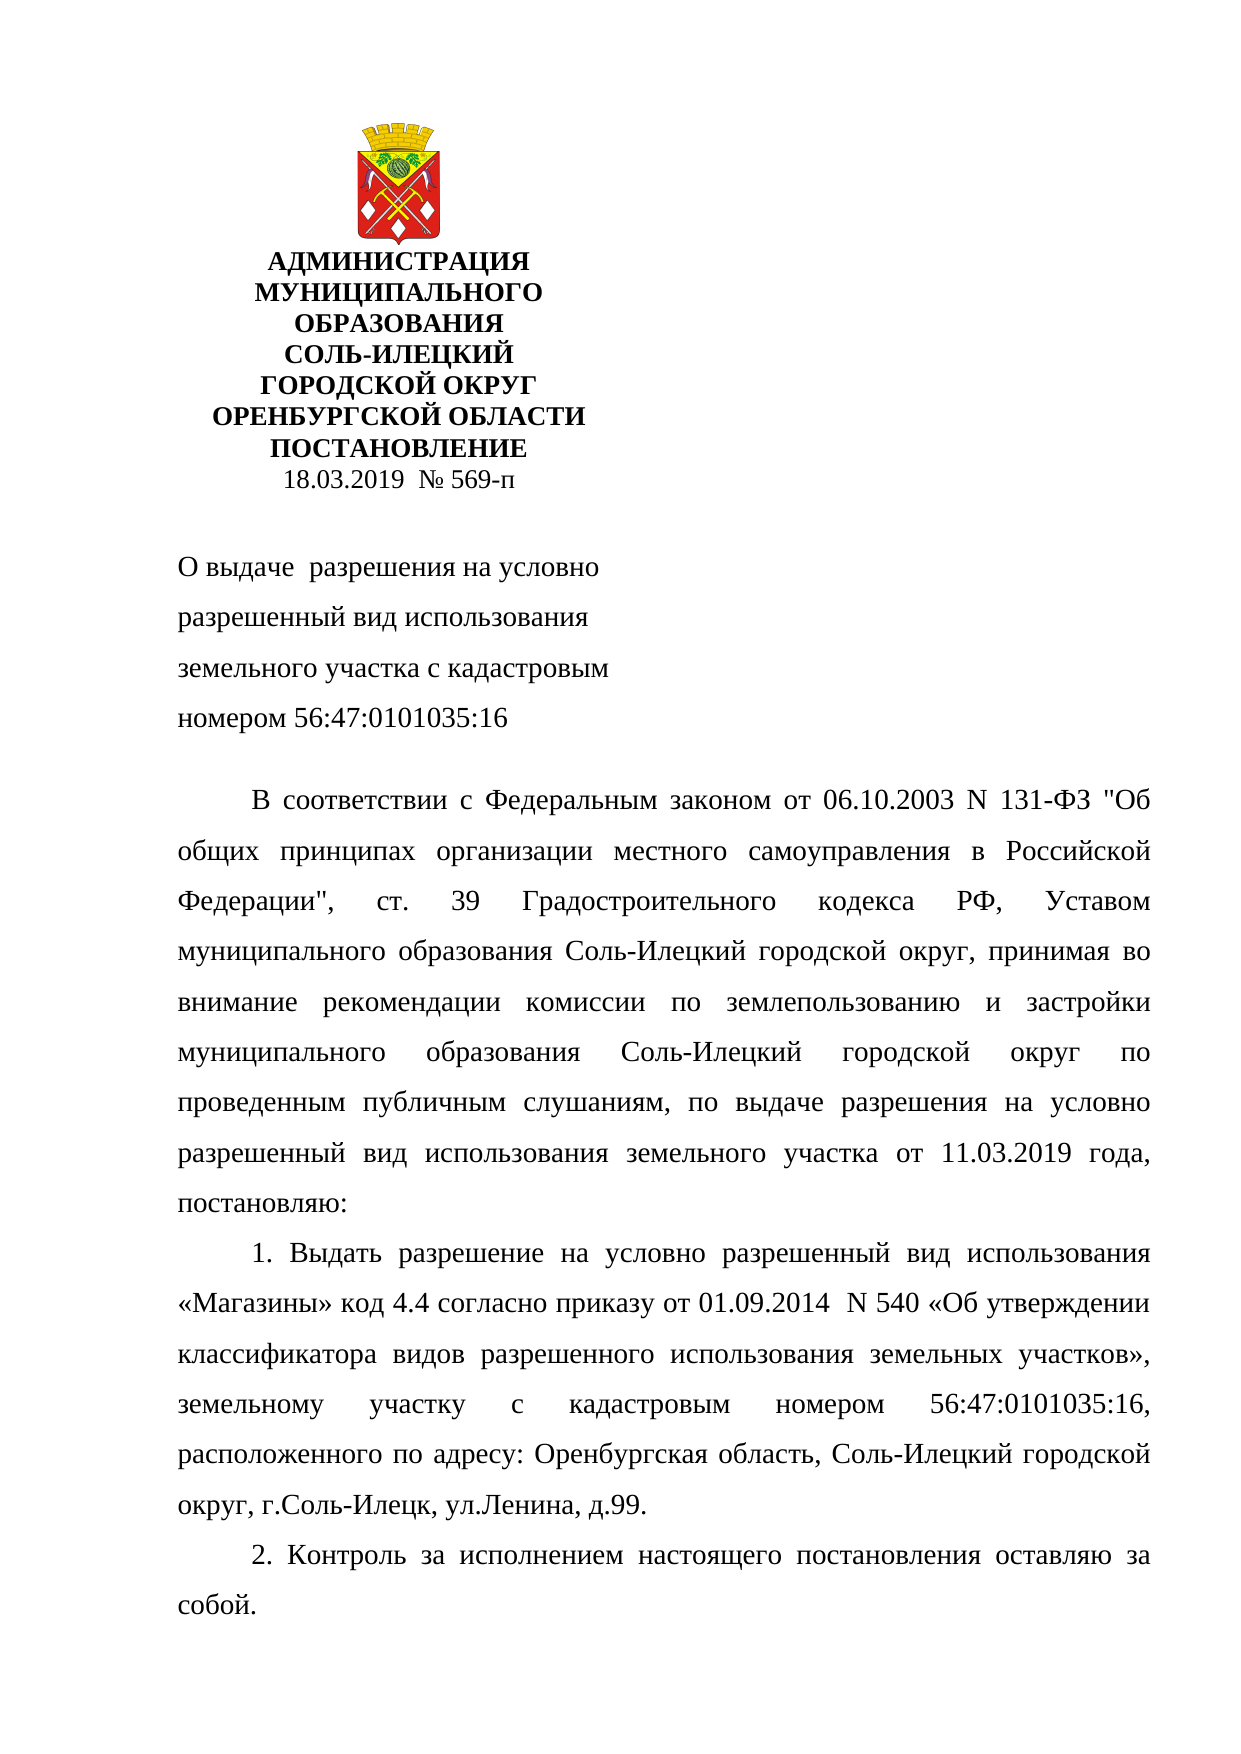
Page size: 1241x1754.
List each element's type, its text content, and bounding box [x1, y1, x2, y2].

text В соответствии с Федеральным законом от 06.10.2003 N 131-ФЗ "Об общих принципах организации местного самоуправления в Российской Федерации", ст. 39 Градостроительного кодекса РФ, Уставом муниципального образования Соль-Илецкий городской округ, принимая во внимание рекомендации комиссии по землепользованию и застройки муниципального образования Соль-Илецкий городской округ по проведенным публичным слушаниям, по выдаче разрешения на условно разрешенный вид использования земельного участка от 11.03.2019 года, постановляю: [177, 782, 1152, 1218]
list 2. Контроль за исполнением настоящего постановления оставляю за собой. [177, 1537, 1152, 1621]
picture [357, 123, 440, 245]
table_header О выдаче разрешения на условно разрешенный вид использования земельного участка с кадастровым номером 56:47:0101035:16 [166, 549, 650, 782]
text 1. Выдать разрешение на условно разрешенный вид использования «Магазины» код 4.4 согласно приказу от 01.09.2014 N 540 «Об утверждении классификатора видов разрешенного использования земельных участков», земельному участку с кадастровым номером 56:47:0101035:16, расположенного по адресу: Оренбургская область, Соль-Илецкий городской округ, г.Соль-Илецк, ул.Ленина, д.99. [177, 1235, 1152, 1520]
table_header АДМИНИСТРАЦИЯ МУНИЦИПАЛЬНОГО ОБРАЗОВАНИЯ СОЛЬ-ИЛЕЦКИЙ ГОРОДСКОЙ ОКРУГ ОРЕНБУРГСКОЙ ОБЛАСТИ ПОСТАНОВЛЕНИЕ 18.03.2019 № 569-п [170, 99, 659, 525]
